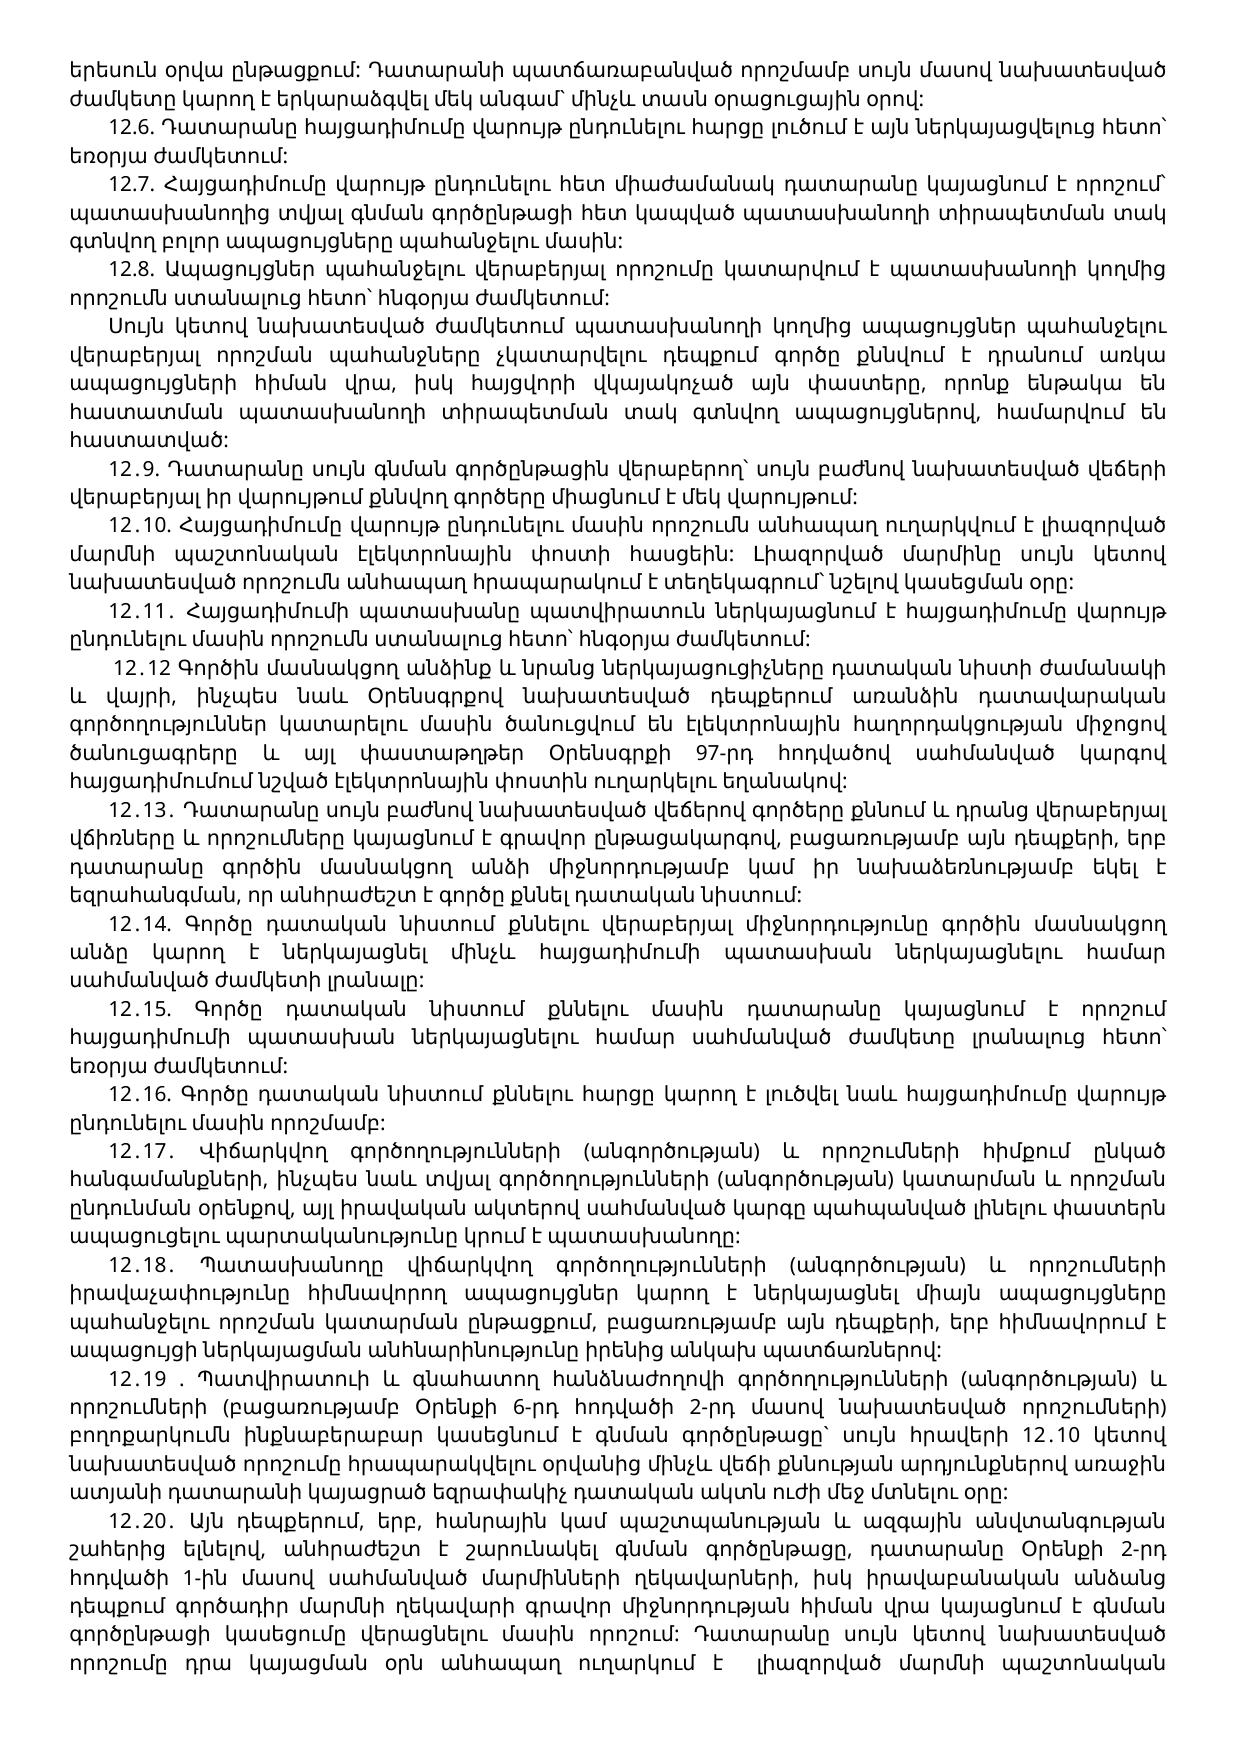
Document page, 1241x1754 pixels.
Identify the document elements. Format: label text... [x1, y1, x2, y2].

text 12․17․ Վիճարկվող գործողությունների (անգործության) և որոշումների հիմքում ընկած հանգամանքների, ինչպես նաև տվյալ գործողությունների (անգործության) կատարման և որոշման ընդունման օրենքով, այլ իրավական ակտերով սահմանված կարգը պահպանված լինելու փաստերն ապացուցելու պարտականությունը կրում է պատասխանողը: [69, 1136, 1167, 1250]
text 12․19 . Պատվիրատուի և գնահատող հանձնաժողովի գործողությունների (անգործության) և որոշումների (բացառությամբ Օրենքի 6-րդ հոդվածի 2-րդ մասով նախատեսված որոշումների) բողոքարկումն ինքնաբերաբար կասեցնում է գնման գործընթացը` սույն հրավերի 12․10 կետով նախատեսված որոշումը հրապարակվելու օրվանից մինչև վեճի քննության արդյունքներով առաջին ատյանի դատարանի կայացրած եզրափակիչ դատական ակտն ուժի մեջ մտնելու օրը: [69, 1364, 1167, 1506]
text 12․18․ Պատասխանողը վիճարկվող գործողությունների (անգործության) և որոշումների իրավաչափությունը հիմնավորող ապացույցներ կարող է ներկայացնել միայն ապացույցները պահանջելու որոշման կատարման ընթացքում, բացառությամբ այն դեպքերի, երբ հիմնավորում է ապացույցի ներկայացման անհնարինությունը իրենից անկախ պատճառներով: [69, 1250, 1167, 1364]
text 12․10. Հայցադիմումը վարույթ ընդունելու մասին որոշումն անհապաղ ուղարկվում է լիազորված մարմնի պաշտոնական էլեկտրոնային փոստի հասցեին: Լիազորված մարմինը սույն կետով նախատեսված որոշումն անհապաղ հրապարակում է տեղեկագրում՝ նշելով կասեցման օրը: [69, 511, 1167, 596]
text 12.6. Դատարանը հայցադիմումը վարույթ ընդունելու հարցը լուծում է այն ներկայացվելուց հետո՝ եռօրյա ժամկետում: [69, 112, 1167, 169]
text 12․9. Դատարանը սույն գնման գործընթացին վերաբերող՝ սույն բաժնով նախատեսված վեճերի վերաբերյալ իր վարույթում քննվող գործերը միացնում է մեկ վարույթում: [69, 454, 1167, 511]
text 12․11․ Հայցադիմումի պատասխանը պատվիրատուն ներկայացնում է հայցադիմումը վարույթ ընդունելու մասին որոշումն ստանալուց հետո՝ հնգօրյա ժամկետում: [69, 596, 1167, 653]
text 12.8. Ապացույցներ պահանջելու վերաբերյալ որոշումը կատարվում է պատասխանողի կողմից որոշումն ստանալուց հետո՝ հնգօրյա ժամկետում: [69, 254, 1167, 311]
text 12․13․ Դատարանը սույն բաժնով նախատեսված վեճերով գործերը քննում և դրանց վերաբերյալ վճիռները և որոշումները կայացնում է գրավոր ընթացակարգով, բացառությամբ այն դեպքերի, երբ դատարանը գործին մասնակցող անձի միջնորդությամբ կամ իր նախաձեռնությամբ եկել է եզրահանգման, որ անհրաժեշտ է գործը քննել դատական նիստում: [69, 795, 1167, 909]
text 12․15. Գործը դատական նիստում քննելու մասին դատարանը կայացնում է որոշում հայցադիմումի պատասխան ներկայացնելու համար սահմանված ժամկետը լրանալուց հետո՝ եռօրյա ժամկետում: [69, 994, 1167, 1079]
text 12.7. Հայցադիմումը վարույթ ընդունելու հետ միաժամանակ դատարանը կայացնում է որոշում՝ պատասխանողից տվյալ գնման գործընթացի հետ կապված պատասխանողի տիրապետման տակ գտնվող բոլոր ապացույցները պահանջելու մասին: [69, 169, 1167, 254]
text 12․16. Գործը դատական նիստում քննելու հարցը կարող է լուծվել նաև հայցադիմումը վարույթ ընդունելու մասին որոշմամբ: [69, 1079, 1167, 1136]
text 12․12 Գործին մասնակցող անձինք և նրանց ներկայացուցիչները դատական նիստի ժամանակի և վայրի, ինչպես նաև Օրենսգրքով նախատեսված դեպքերում առանձին դատավարական գործողություններ կատարելու մասին ծանուցվում են էլեկտրոնային հաղորդակցության միջոցով ծանուցագրերը և այլ փաստաթղթեր Օրենսգրքի 97-րդ հոդվածով սահմանված կարգով հայցադիմումում նշված էլեկտրոնային փոստին ուղարկելու եղանակով: [69, 653, 1167, 795]
text 12․14. Գործը դատական նիստում քննելու վերաբերյալ միջնորդությունը գործին մասնակցող անձը կարող է ներկայացնել մինչև հայցադիմումի պատասխան ներկայացնելու համար սահմանված ժամկետի լրանալը: [69, 909, 1167, 994]
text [69, 1506, 1167, 1676]
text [69, 56, 1167, 112]
text Սույն կետով նախատեսված ժամկետում պատասխանողի կողմից ապացույցներ պահանջելու վերաբերյալ որոշման պահանջները չկատարվելու դեպքում գործը քննվում է դրանում առկա ապացույցների հիման վրա, իսկ հայցվորի վկայակոչած այն փաստերը, որոնք ենթակա են հաստատման պատասխանողի տիրապետման տակ գտնվող ապացույցներով, համարվում են հաստատված: [69, 311, 1167, 454]
